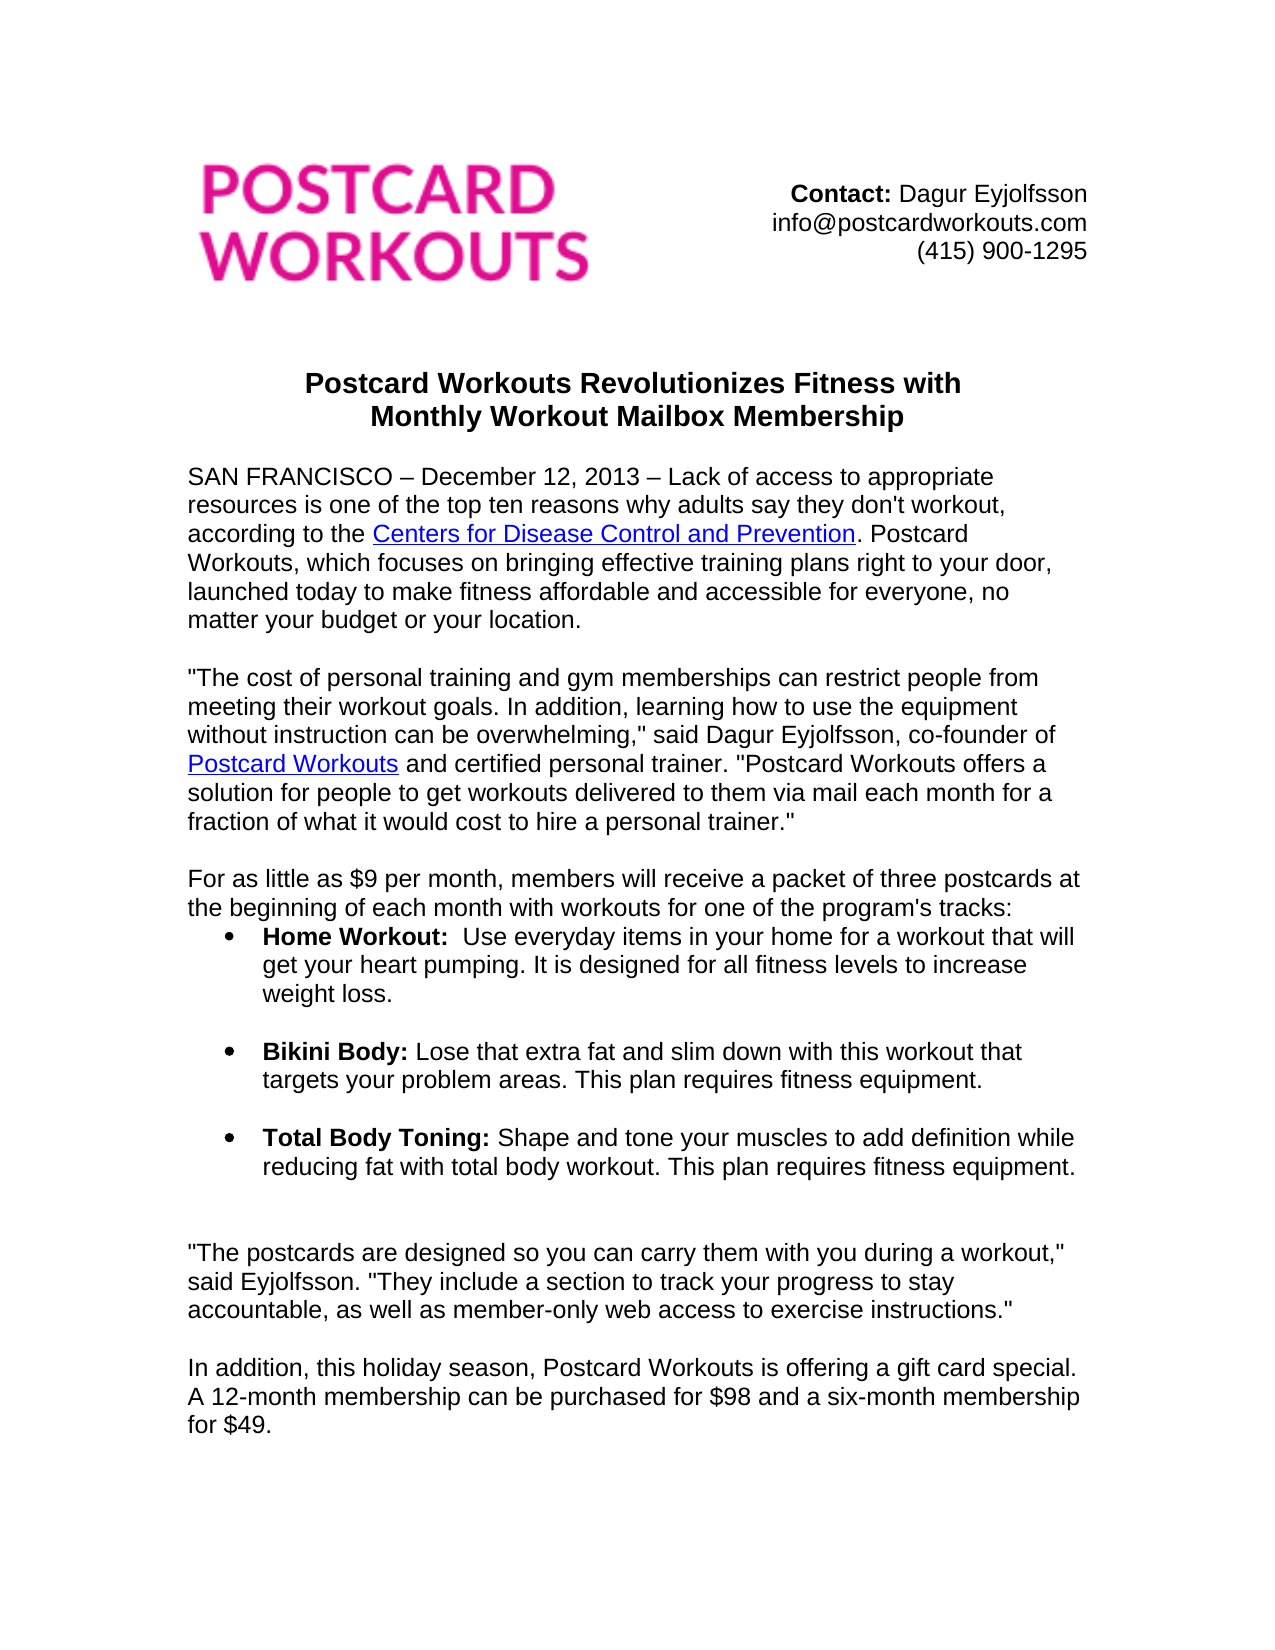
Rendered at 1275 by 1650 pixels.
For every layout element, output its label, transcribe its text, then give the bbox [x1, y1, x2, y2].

text SAN FRANCISCO – December 12, 2013 – Lack of access to appropriate resources is one of the top ten reasons why adults say they don't workout, according to the Centers for Disease Control and Prevention. Postcard Workouts, which focuses on bringing effective training plans right to your door, launched today to make fitness affordable and accessible for everyone, no matter your budget or your location. [187, 461, 1087, 634]
list Bikini Body: Lose that extra fat and slim down with this workout that targets your problem areas. This plan requires fitness equipment. [225, 1037, 1087, 1094]
text In addition, this holiday season, Postcard Workouts is offering a gift card special. A 12-month membership can be purchased for $98 and a six-month membership for $49. [187, 1353, 1087, 1439]
text info@postcardworkouts.com [605, 207, 1087, 236]
picture [187, 150, 605, 300]
text "The postcards are designed so you can carry them with you during a workout," said Eyjolfsson. "They include a section to track your progress to stay accountable, as well as member-only web access to exercise instructions." [187, 1238, 1087, 1324]
list Total Body Toning: Shape and tone your muscles to add definition while reducing fat with total body workout. This plan requires fitness equipment. [225, 1123, 1087, 1181]
list Home Workout: Use everyday items in your home for a workout that will get your heart pumping. It is designed for all fitness levels to increase weight loss. [225, 921, 1087, 1037]
text "The cost of personal training and gym memberships can restrict people from meeting their workout goals. In addition, learning how to use the equipment without instruction can be overwhelming," said Dagur Eyjolfsson, co-founder of Postcard Workouts and certified personal trainer. "Postcard Workouts offers a solution for people to get workouts delivered to them via mail each month for a fraction of what it would cost to hire a personal trainer." [187, 663, 1087, 835]
text (415) 900-1295 [605, 236, 1087, 265]
text Postcard Workouts Revolutionizes Fitness with Monthly Workout Mailbox Membership [187, 366, 1087, 433]
text Contact: Dagur Eyjolfsson [605, 179, 1087, 207]
text For as little as $9 per month, members will receive a packet of three postcards at the beginning of each month with workouts for one of the program's tracks: [187, 864, 1087, 921]
